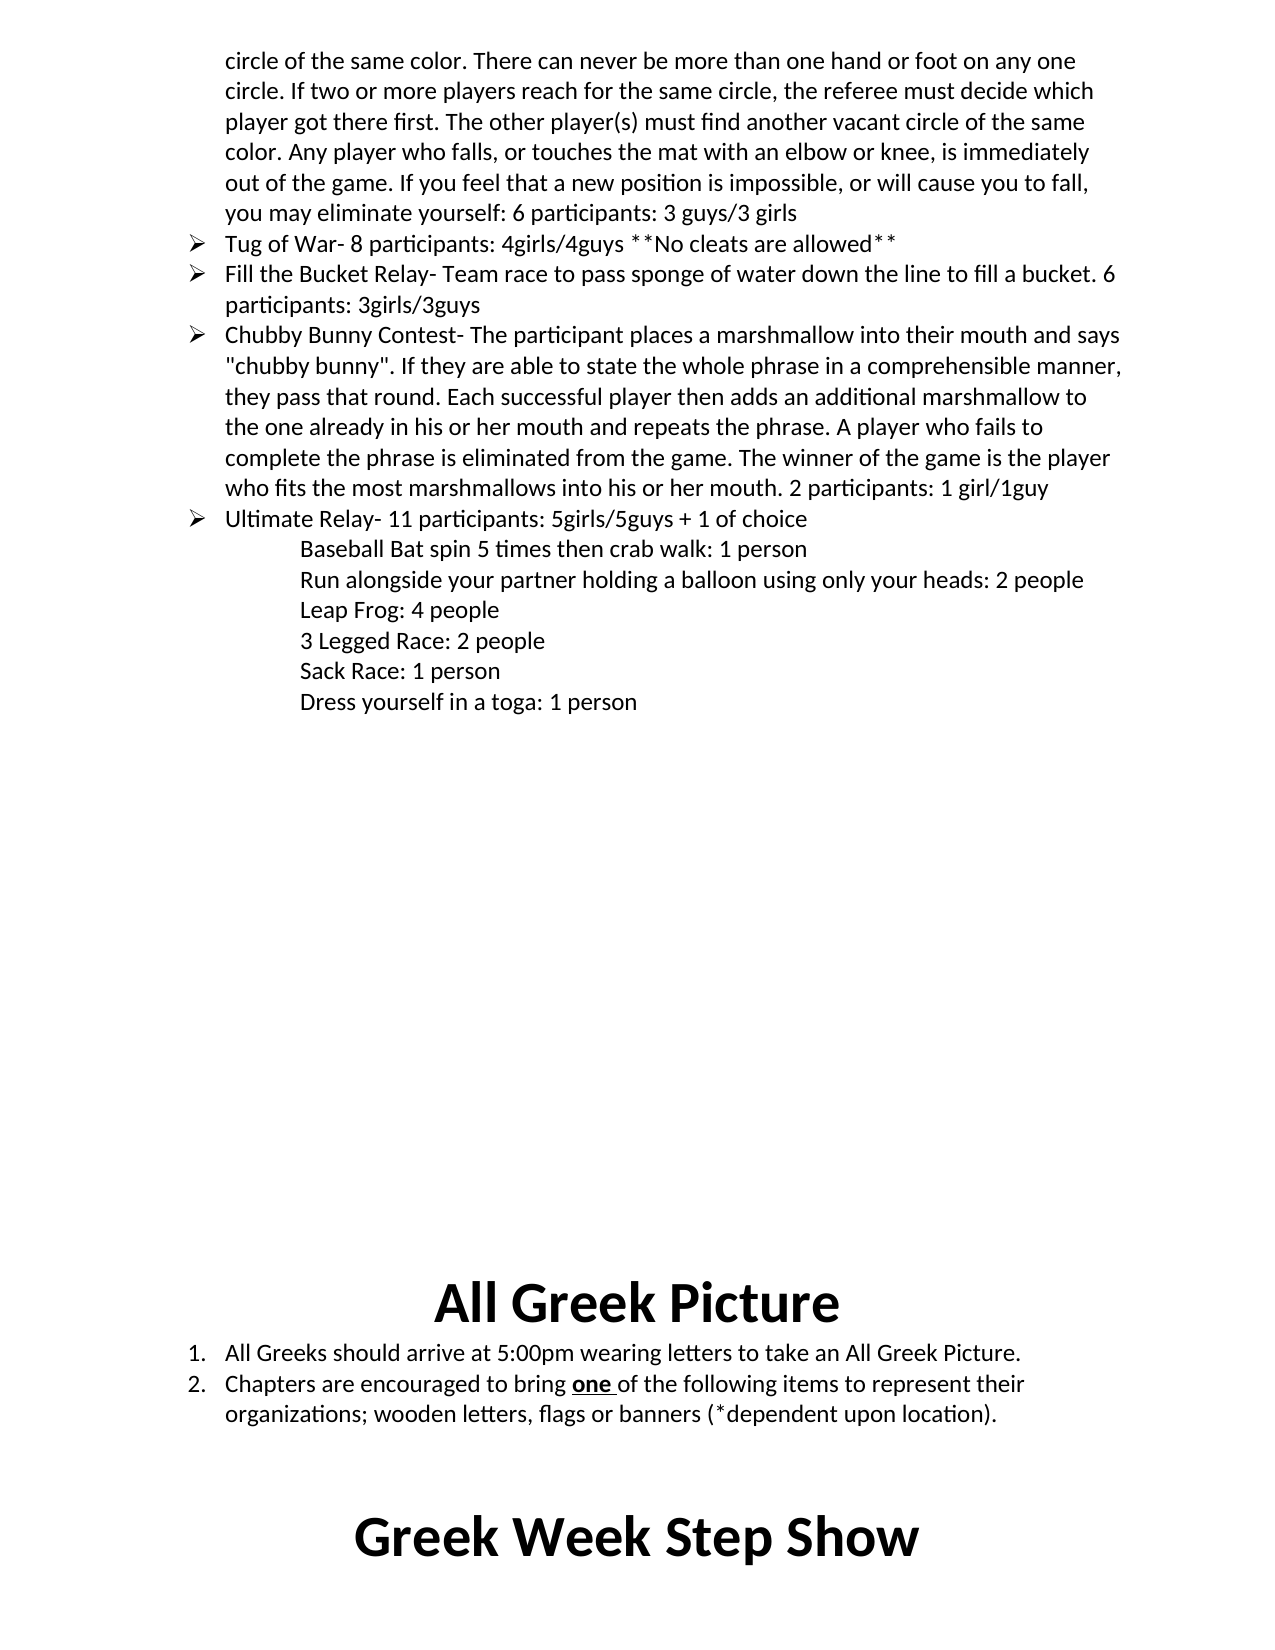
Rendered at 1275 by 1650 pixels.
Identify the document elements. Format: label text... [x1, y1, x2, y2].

list Dress yourself in a toga: 1 person [225, 686, 1125, 716]
text Greek Week Step Show [150, 1500, 1125, 1571]
list Baseball Bat spin 5 times then crab walk: 1 person [225, 533, 1125, 564]
text All Greek Picture [150, 1266, 1125, 1337]
list 3 Legged Race: 2 people [225, 625, 1125, 655]
list Leap Frog: 4 people [225, 594, 1125, 625]
list Fill the Bucket Relay- Team race to pass sponge of water down the line to fill a bucket. 6 participants: 3girls/3guys [187, 259, 1125, 320]
list Sack Race: 1 person [225, 655, 1125, 686]
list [187, 45, 1125, 228]
list Tug of War- 8 participants: 4girls/4guys **No cleats are allowed** [187, 228, 1125, 259]
list Run alongside your partner holding a balloon using only your heads: 2 people [225, 564, 1125, 594]
list Ultimate Relay- 11 participants: 5girls/5guys + 1 of choice [187, 503, 1125, 533]
list Chapters are encouraged to bring one of the following items to represent their organizations; wooden letters, flags or banners (*dependent upon location). [187, 1368, 1125, 1429]
list All Greeks should arrive at 5:00pm wearing letters to take an All Greek Picture. [187, 1337, 1125, 1368]
list Chubby Bunny Contest- The participant places a marshmallow into their mouth and says "chubby bunny". If they are able to state the whole phrase in a comprehensible manner, they pass that round. Each successful player then adds an additional marshmallow to the one already in his or her mouth and repeats the phrase. A player who fails to complete the phrase is eliminated from the game. The winner of the game is the player who fits the most marshmallows into his or her mouth. 2 participants: 1 girl/1guy [187, 320, 1125, 503]
